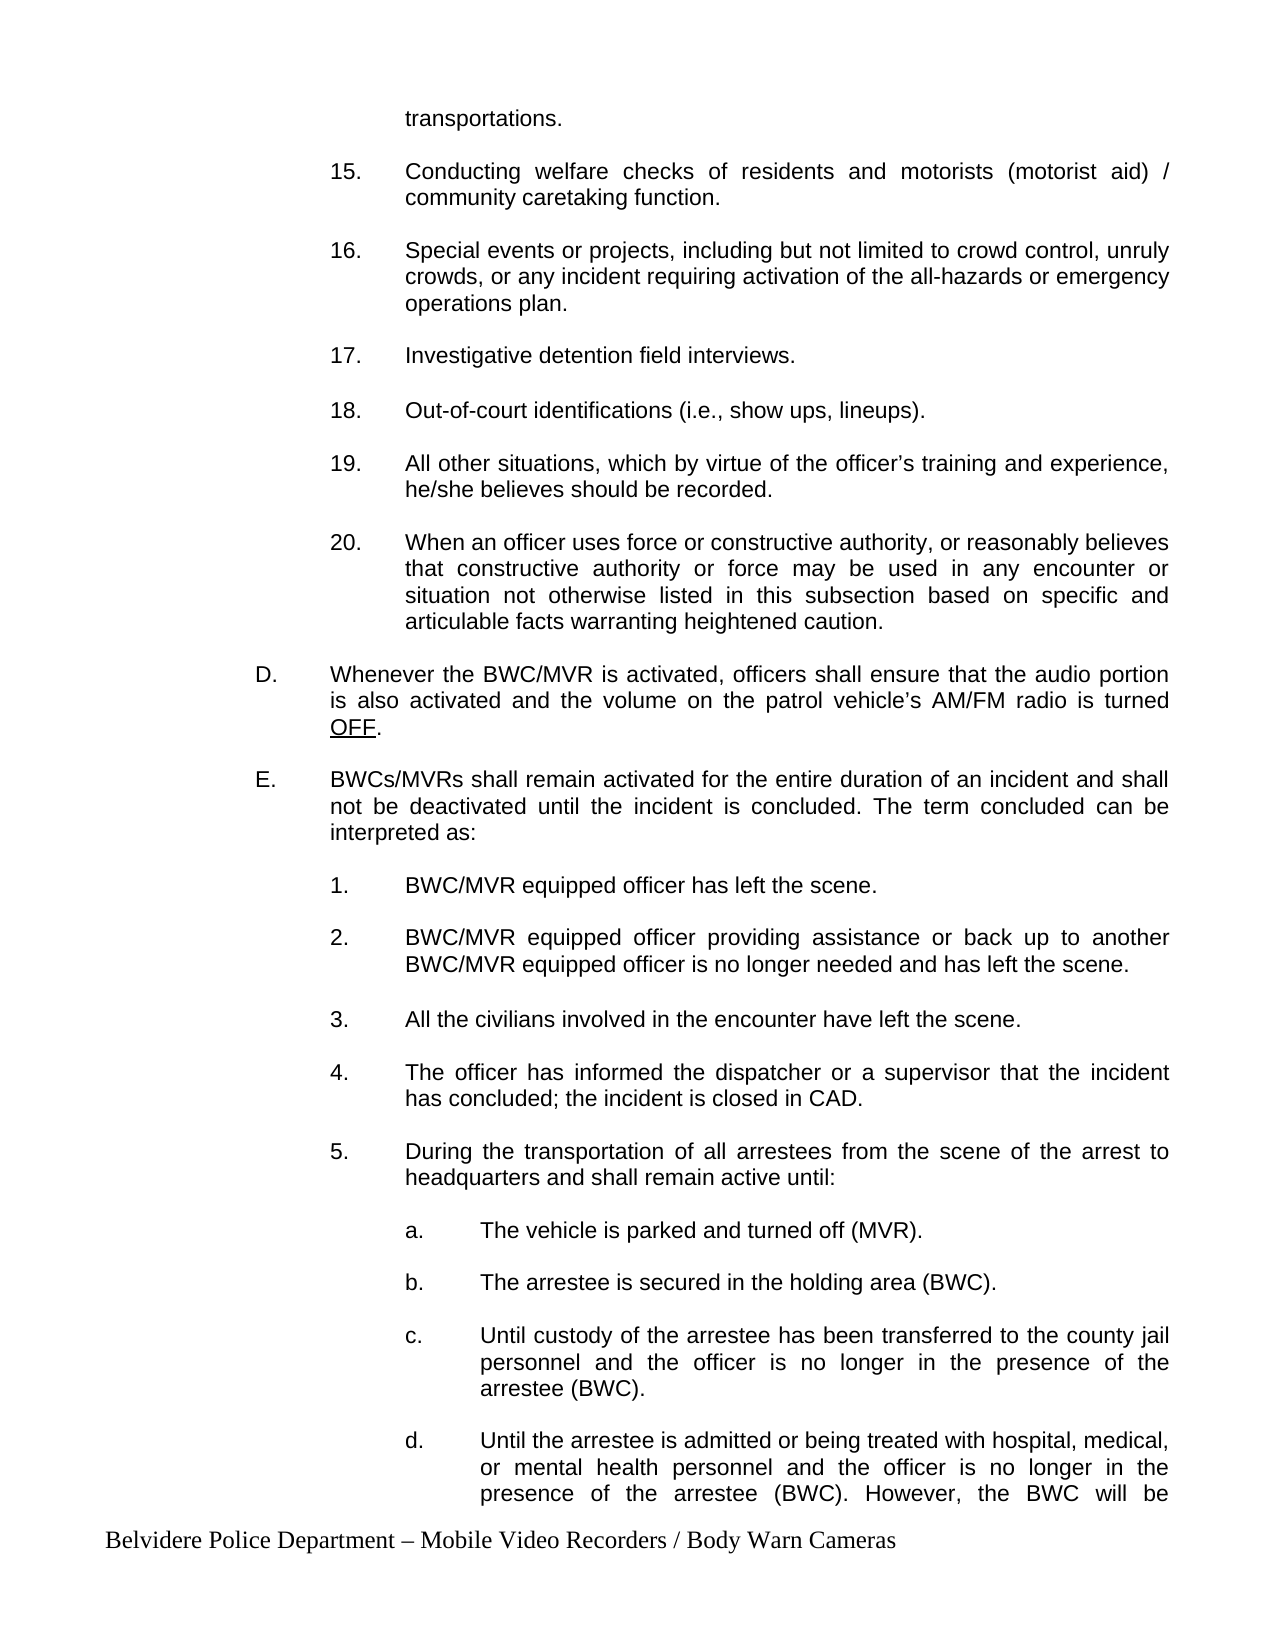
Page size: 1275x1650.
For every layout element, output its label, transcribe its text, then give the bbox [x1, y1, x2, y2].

list During the transportation of all arrestees from the scene of the arrest to headquarters and shall remain active until: [330, 1138, 1170, 1190]
list The arrestee is secured in the holding area (BWC). [405, 1269, 1170, 1296]
list All the civilians involved in the encounter have left the scene. [330, 1006, 1170, 1032]
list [405, 1427, 1170, 1507]
list All other situations, which by virtue of the officer’s training and experience, he/she believes should be recorded. [330, 450, 1170, 503]
list Conducting welfare checks of residents and motorists (motorist aid) / community caretaking function. [330, 158, 1170, 210]
list When an officer uses force or constructive authority, or reasonably believes that constructive authority or force may be used in any encounter or situation not otherwise listed in this subsection based on specific and articulable facts warranting heightened caution. [330, 529, 1170, 634]
list BWC/MVR equipped officer has left the scene. [330, 872, 1170, 898]
list Special events or projects, including but not limited to crowd control, unruly crowds, or any incident requiring activation of the all-hazards or emergency operations plan. [330, 237, 1170, 316]
list Until custody of the arrestee has been transferred to the county jail personnel and the officer is no longer in the presence of the arrestee (BWC). [405, 1322, 1170, 1401]
list The vehicle is parked and turned off (MVR). [405, 1217, 1170, 1243]
list Investigative detention field interviews. [330, 342, 1170, 368]
list BWCs/MVRs shall remain activated for the entire duration of an incident and shall not be deactivated until the incident is concluded. The term concluded can be interpreted as: [255, 766, 1170, 845]
list Out-of-court identifications (i.e., show ups, lineups). [330, 397, 1170, 424]
list The officer has informed the dispatcher or a supervisor that the incident has concluded; the incident is closed in CAD. [330, 1058, 1170, 1111]
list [330, 105, 1170, 131]
list BWC/MVR equipped officer providing assistance or back up to another BWC/MVR equipped officer is no longer needed and has left the scene. [330, 924, 1170, 977]
list Whenever the BWC/MVR is activated, officers shall ensure that the audio portion is also activated and the volume on the patrol vehicle’s AM/FM radio is turned OFF. [255, 661, 1170, 740]
